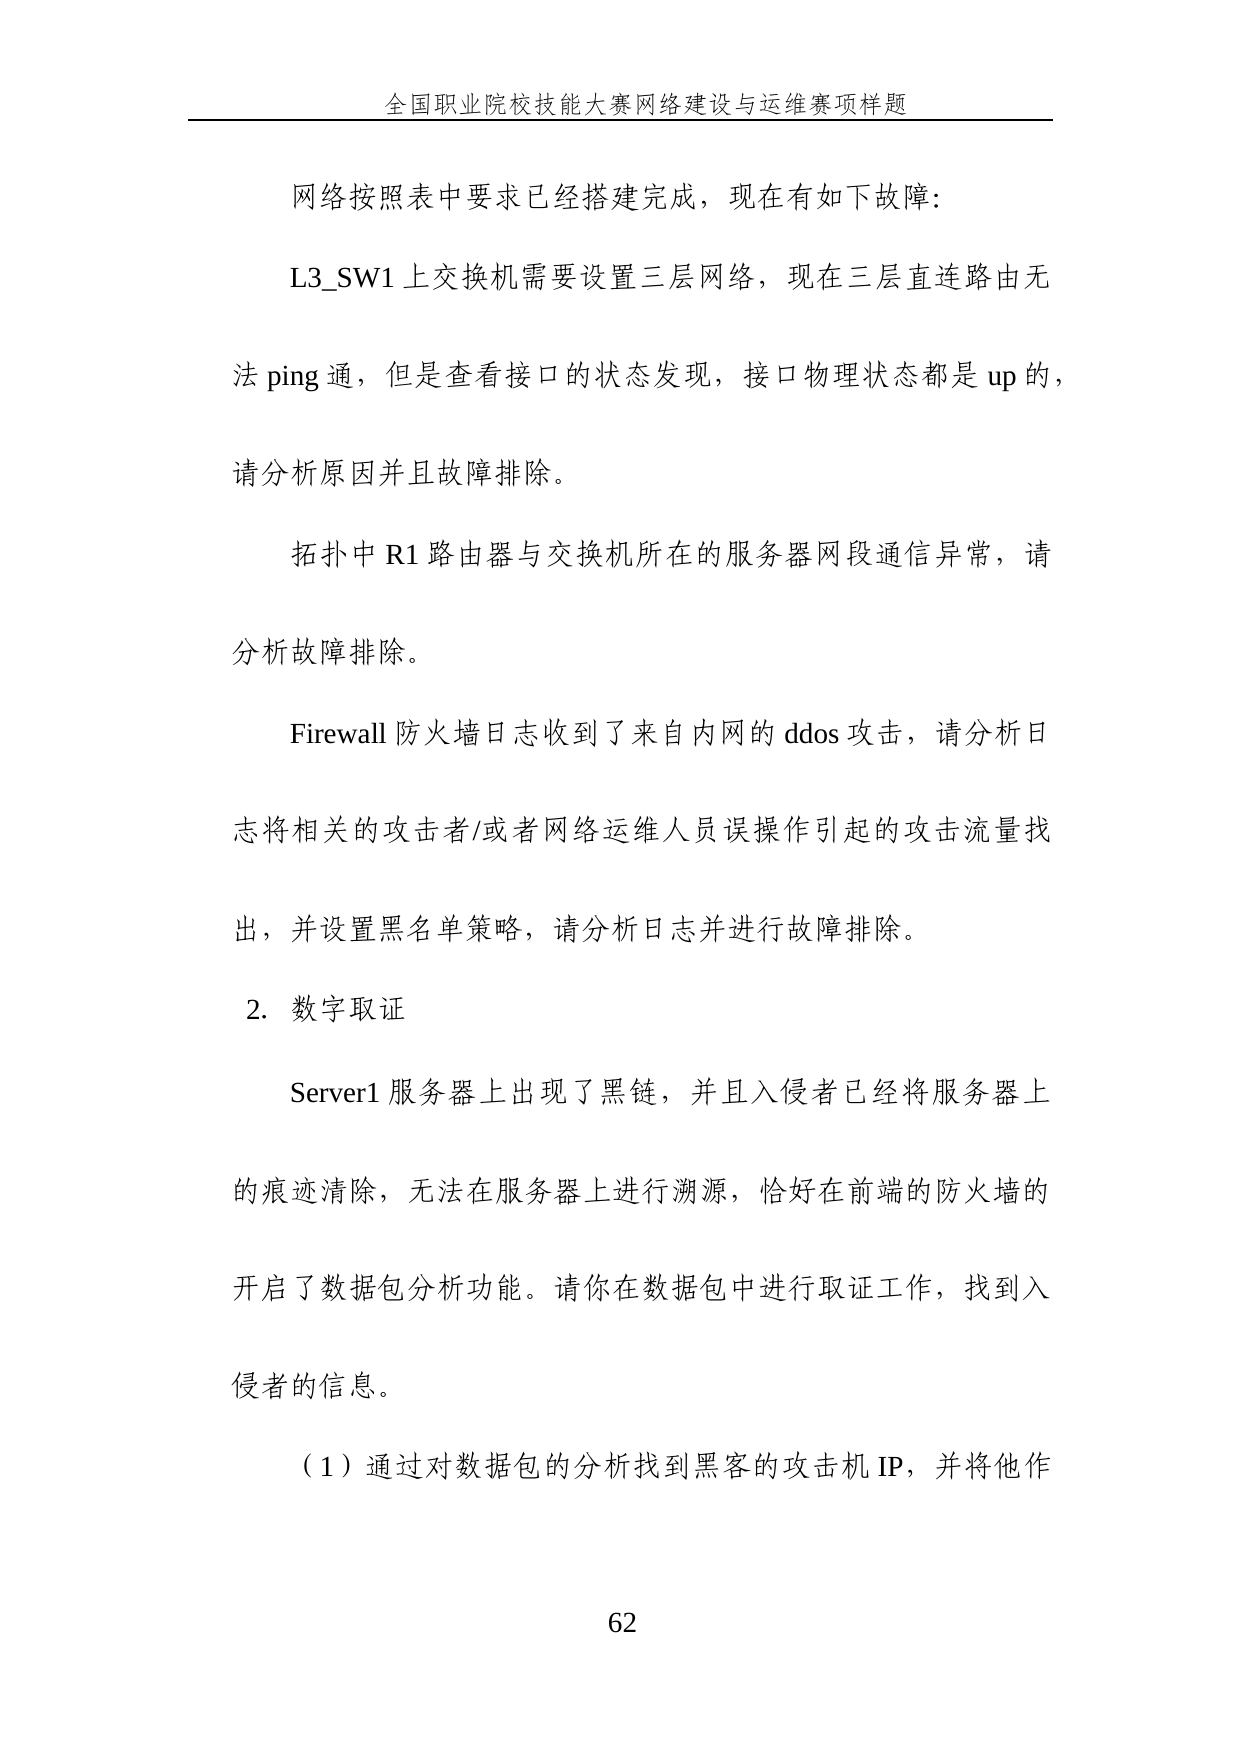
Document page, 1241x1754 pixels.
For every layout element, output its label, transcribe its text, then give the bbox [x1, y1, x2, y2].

text 拓扑中R1路由器与交换机所在的服务器网段通信异常，请分析故障排除。 [231, 520, 1053, 683]
text L3_SW1上交换机需要设置三层网络，现在三层直连路由无法ping通，但是查看接口的状态发现，接口物理状态都是up的，请分析原因并且故障排除。 [231, 243, 1053, 503]
text Server1服务器上出现了黑链，并且入侵者已经将服务器上的痕迹清除，无法在服务器上进行溯源，恰好在前端的防火墙的开启了数据包分析功能。请你在数据包中进行取证工作，找到入侵者的信息。 [231, 1058, 1053, 1416]
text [231, 1432, 1053, 1497]
text 网络按照表中要求已经搭建完成，现在有如下故障： [231, 162, 1053, 227]
text 2．数字取证 [187, 976, 1053, 1041]
text Firewall防火墙日志收到了来自内网的ddos攻击，请分析日志将相关的攻击者/或者网络运维人员误操作引起的攻击流量找出，并设置黑名单策略，请分析日志并进行故障排除。 [231, 699, 1053, 959]
